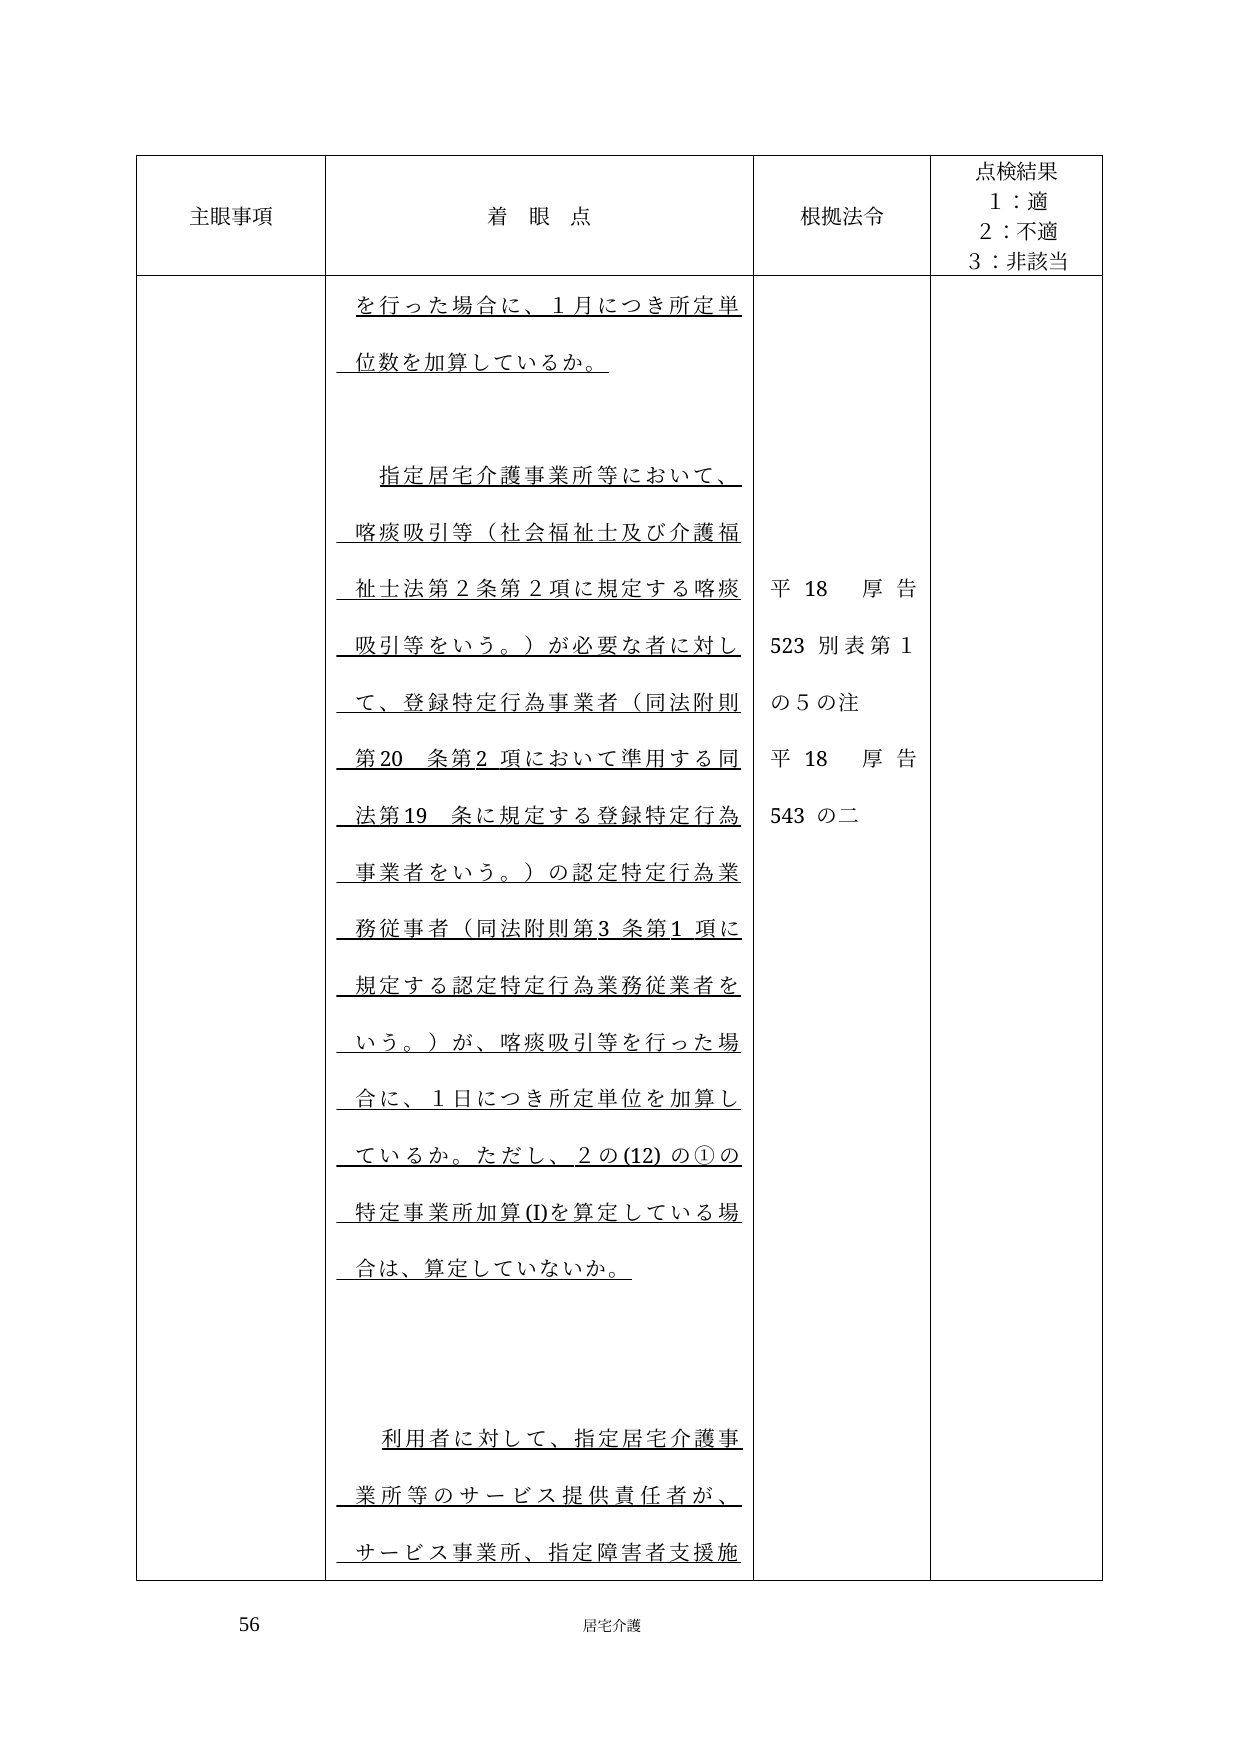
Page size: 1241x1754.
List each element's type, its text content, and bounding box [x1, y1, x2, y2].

table_header 点検結果 １：適 ２：不適 ３：非該当 [931, 156, 1102, 275]
table_header 主眼事項 [137, 156, 325, 275]
table_cell [931, 276, 1102, 1579]
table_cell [326, 276, 753, 1579]
table_header 着 眼 点 [326, 156, 753, 275]
table_header 根拠法令 [754, 156, 930, 275]
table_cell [754, 276, 930, 1579]
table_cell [137, 276, 325, 1579]
